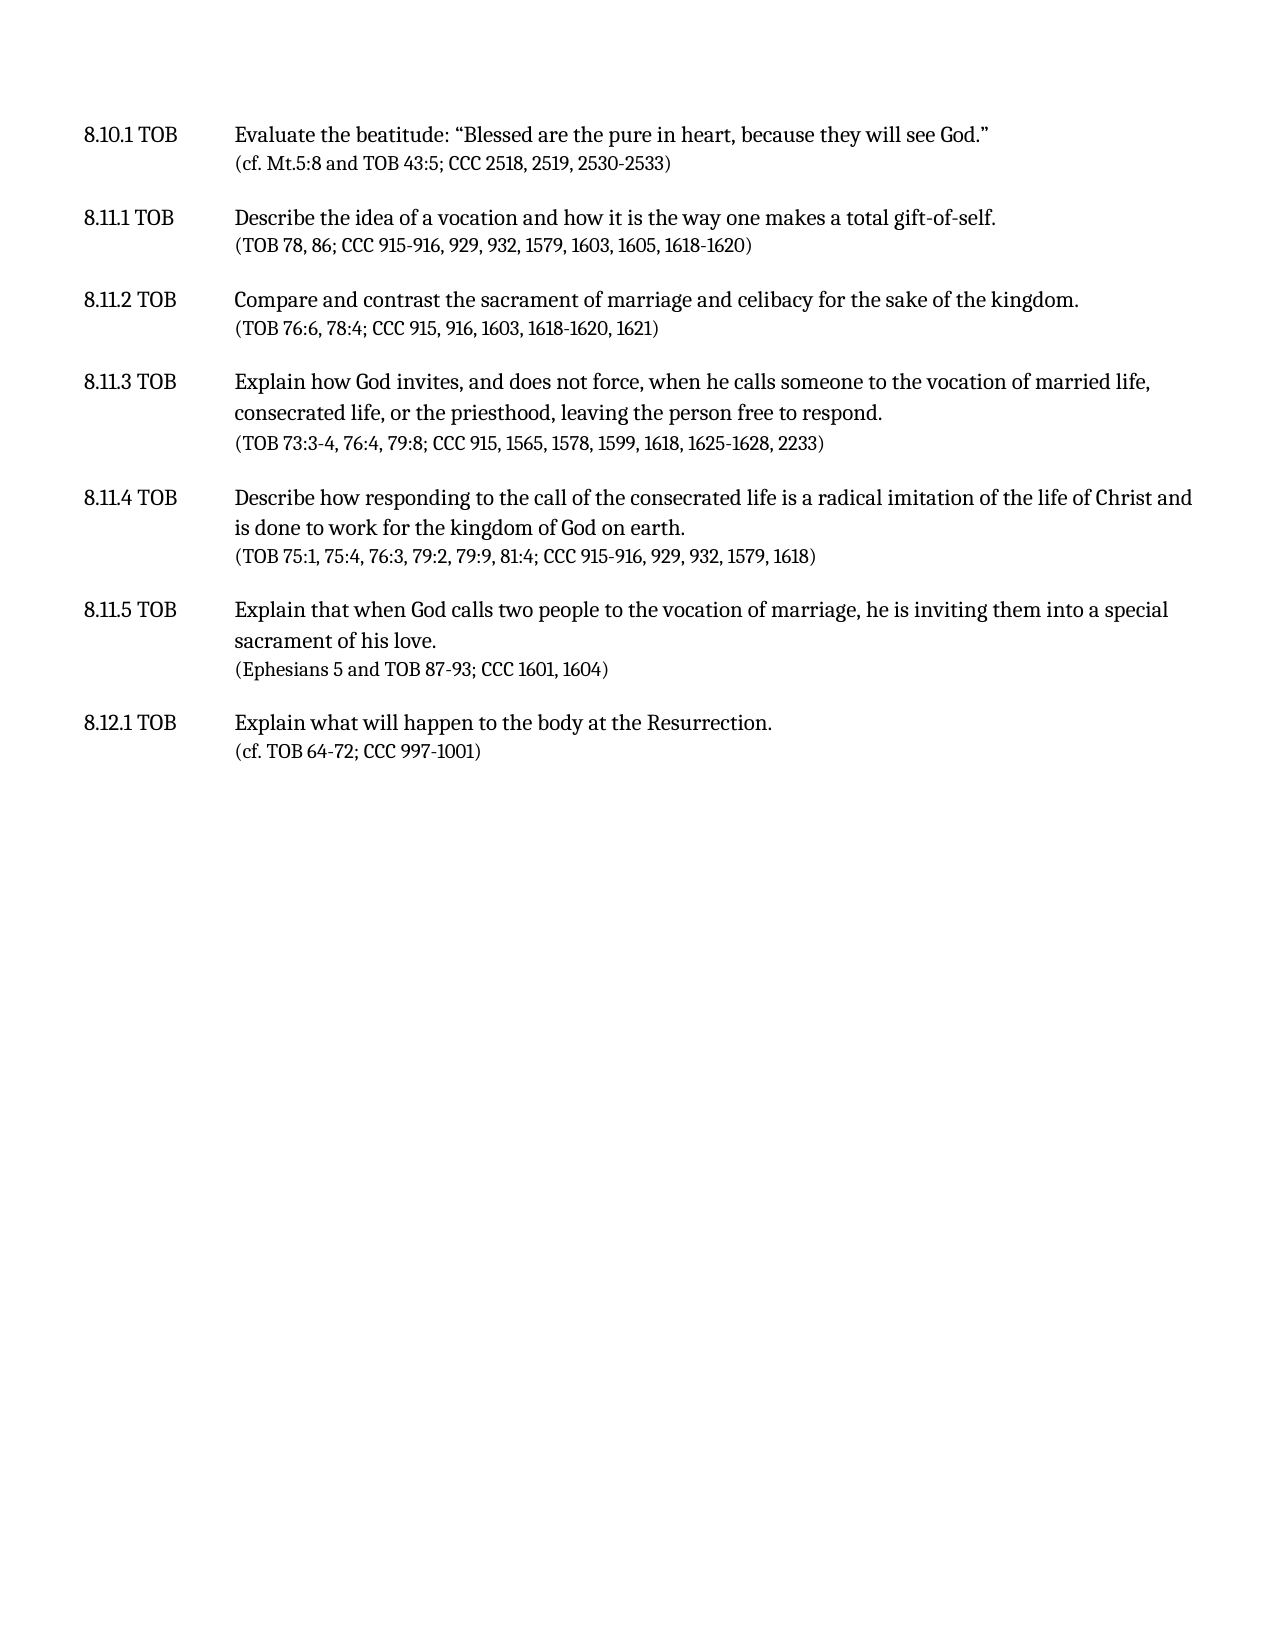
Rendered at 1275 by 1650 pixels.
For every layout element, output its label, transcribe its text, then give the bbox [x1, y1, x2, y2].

text 8.11.2 TOB Compare and contrast the sacrament of marriage and celibacy for the sake of the kingdom. (TOB 76:6, 78:4; CCC 915, 916, 1603, 1618-1620, 1621) [84, 287, 1200, 341]
text 8.12.1 TOB Explain what will happen to the body at the Resurrection. (cf. TOB 64-72; CCC 997-1001) [84, 710, 1200, 764]
text 8.11.4 TOB Describe how responding to the call of the consecrated life is a radical imitation of the life of Christ and is done to work for the kingdom of God on earth. (TOB 75:1, 75:4, 76:3, 79:2, 79:9, 81:4; CCC 915-916, 929, 932, 1579, 1618) [84, 485, 1200, 569]
text 8.11.5 TOB Explain that when God calls two people to the vocation of marriage, he is inviting them into a special sacrament of his love. (Ephesians 5 and TOB 87-93; CCC 1601, 1604) [84, 597, 1200, 681]
text 8.11.1 TOB Describe the idea of a vocation and how it is the way one makes a total gift-of-self. (TOB 78, 86; CCC 915-916, 929, 932, 1579, 1603, 1605, 1618-1620) [84, 204, 1200, 258]
text 8.10.1 TOB Evaluate the beatitude: “Blessed are the pure in heart, because they will see God.” (cf. Mt.5:8 and TOB 43:5; CCC 2518, 2519, 2530-2533) [84, 122, 1200, 176]
text 8.11.3 TOB Explain how God invites, and does not force, when he calls someone to the vocation of married life, consecrated life, or the priesthood, leaving the person free to respond. (TOB 73:3-4, 76:4, 79:8; CCC 915, 1565, 1578, 1599, 1618, 1625-1628, 2233) [84, 369, 1200, 456]
